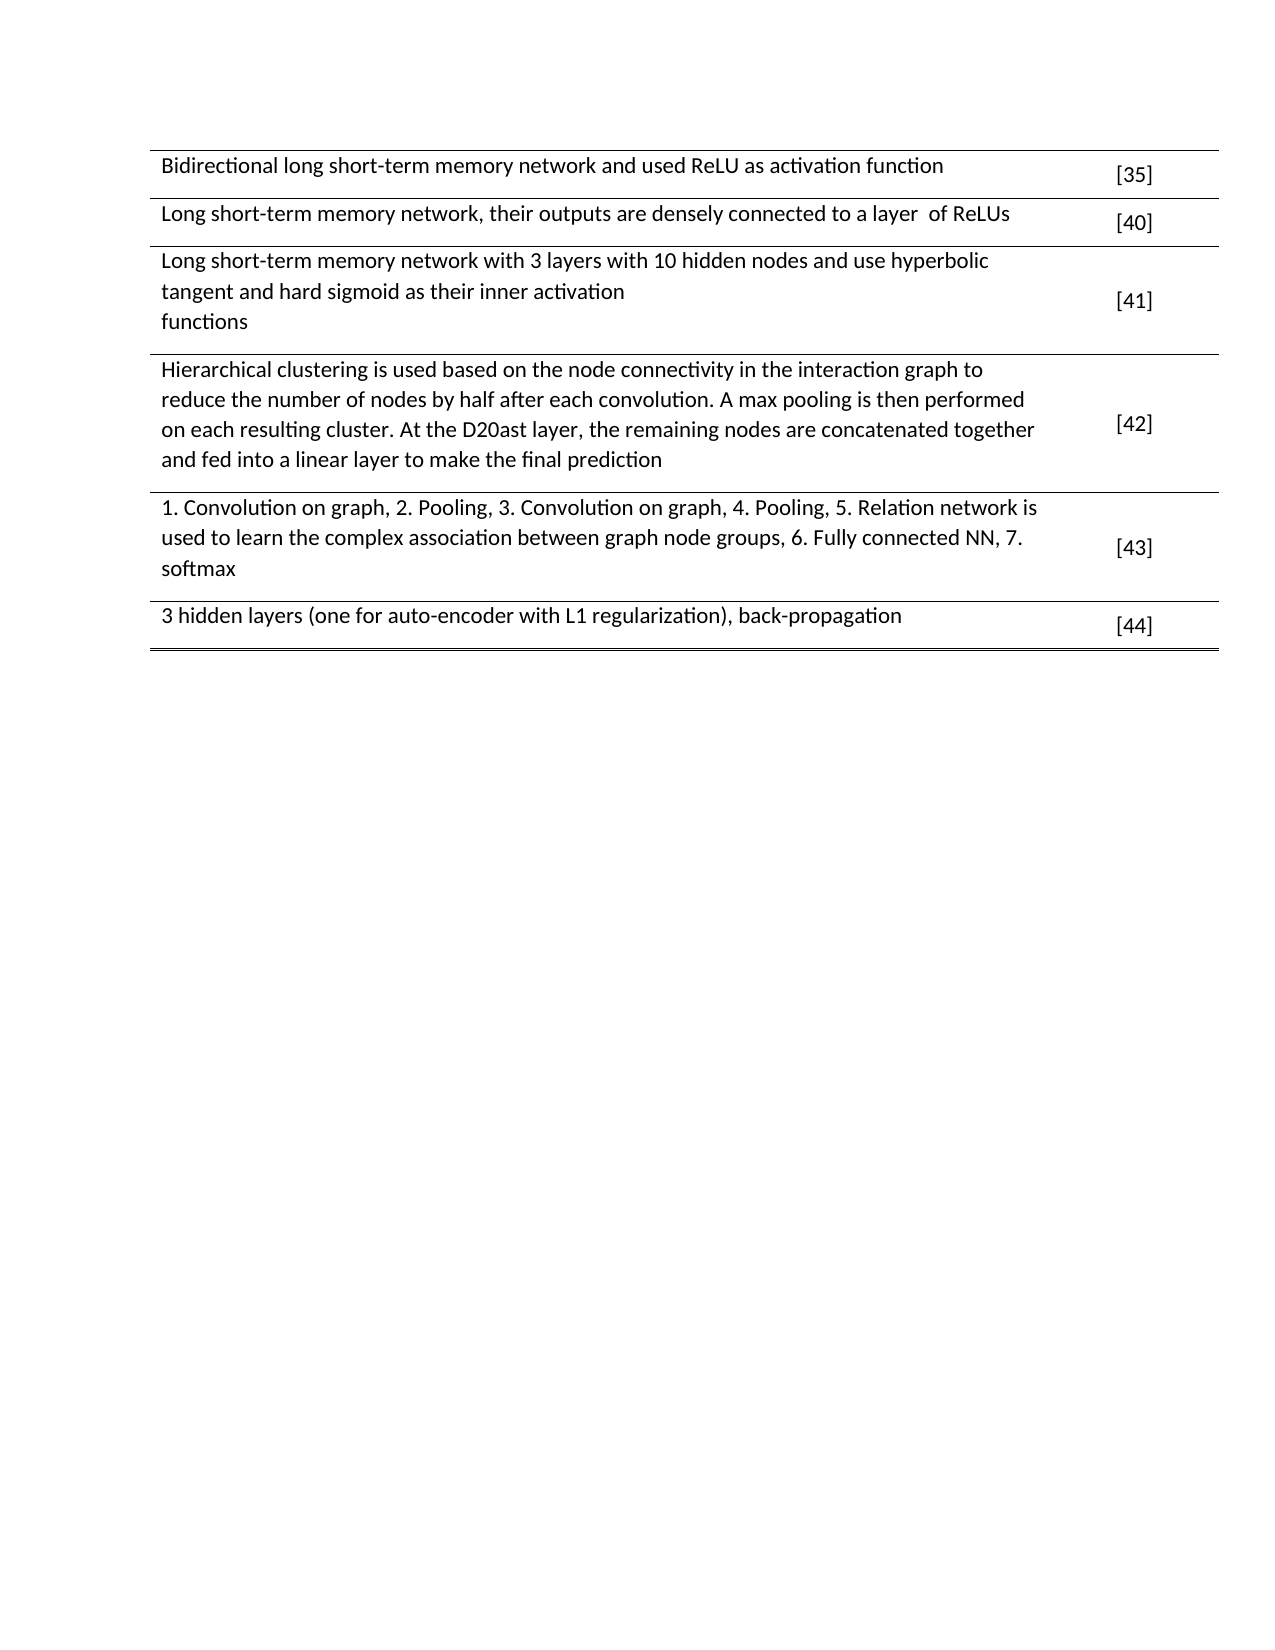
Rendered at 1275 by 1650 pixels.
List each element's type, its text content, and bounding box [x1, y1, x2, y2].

table_cell Hierarchical clustering is used based on the node connectivity in the interaction graph to reduce the number of nodes by half after each convolution. A max pooling is then performed on each resulting cluster. At the D20ast layer, the remaining nodes are concatenated together and fed into a linear layer to make the final prediction [150, 355, 1050, 492]
table_cell Long short-term memory network, their outputs are densely connected to a layer of ReLUs [150, 199, 1050, 246]
table_cell 1. Convolution on graph, 2. Pooling, 3. Convolution on graph, 4. Pooling, 5. Relation network is used to learn the complex association between graph node groups, 6. Fully connected NN, 7. softmax [150, 493, 1050, 601]
table_cell [40] [1050, 199, 1219, 246]
table_cell [44] [1050, 602, 1219, 648]
table_cell Long short-term memory network with 3 layers with 10 hidden nodes and use hyperbolic tangent and hard sigmoid as their inner activation functions [150, 247, 1050, 354]
table_cell Bidirectional long short-term memory network and used ReLU as activation function [150, 151, 1050, 198]
table_cell [42] [1050, 355, 1219, 492]
table_cell [41] [1050, 247, 1219, 354]
table_cell 3 hidden layers (one for auto-encoder with L1 regularization), back-propagation [150, 602, 1050, 648]
table_cell [43] [1050, 493, 1219, 601]
table_cell [35] [1050, 151, 1219, 198]
